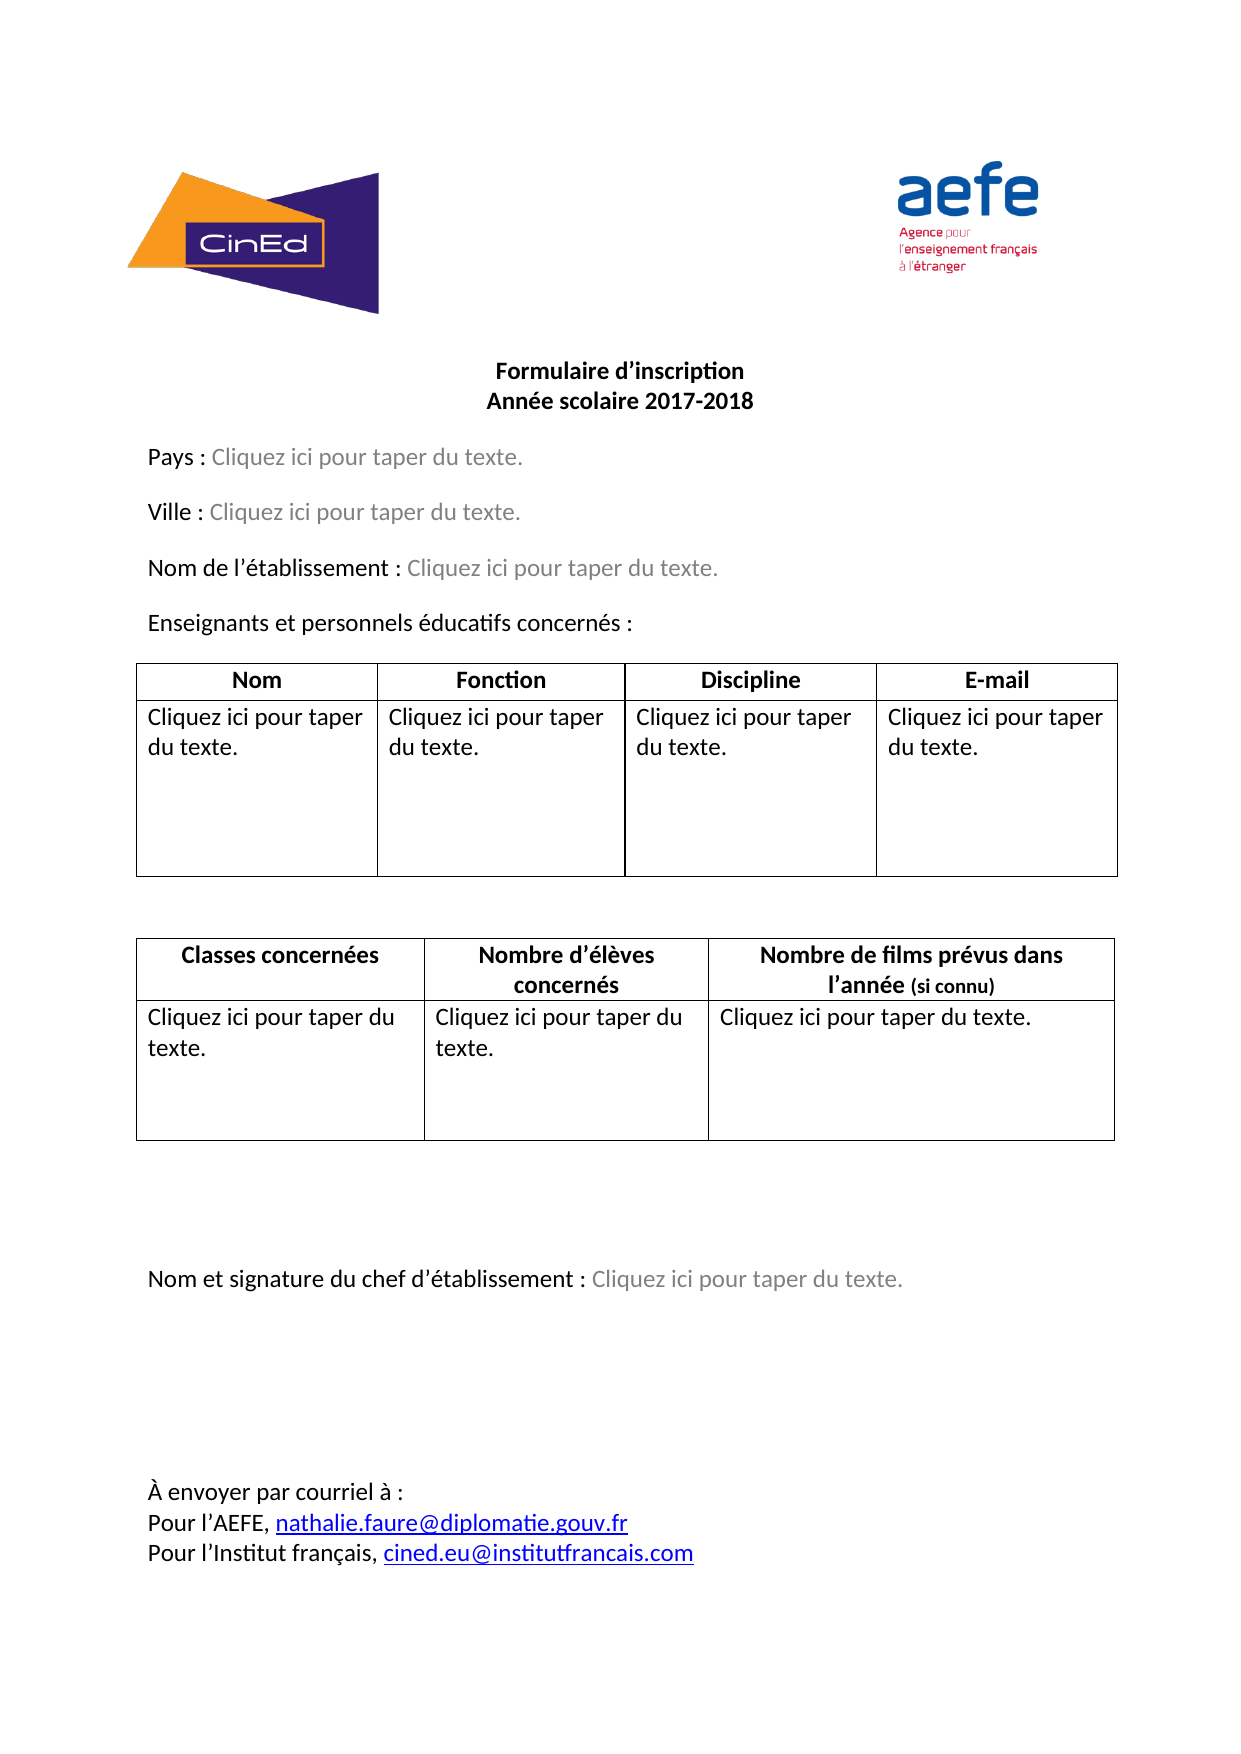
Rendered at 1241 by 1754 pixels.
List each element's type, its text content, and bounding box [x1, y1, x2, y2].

table_header Nom [137, 664, 377, 700]
text Nom de l’établissement : [148, 552, 1093, 582]
table_header Fonction [378, 664, 624, 700]
text Ville : [148, 496, 1093, 527]
text Année scolaire 2017-2018 [148, 385, 1093, 416]
text À envoyer par courriel à : [148, 1477, 1093, 1507]
table_header Nombre de films prévus dans l’année (si connu) [709, 939, 1114, 1000]
text Pour l’AEFE, nathalie.faure@diplomatie.gouv.fr [148, 1507, 1093, 1538]
table_header Nombre d’élèves concernés [425, 939, 708, 1000]
table_header Discipline [626, 664, 876, 700]
table_header E-mail [877, 664, 1117, 700]
text Pour l’Institut français, cined.eu@institutfrancais.com [148, 1538, 1093, 1568]
text Pays : [148, 441, 1093, 471]
table_header Classes concernées [137, 939, 424, 1000]
text Nom et signature du chef d’établissement : [148, 1263, 1093, 1293]
text Formulaire d’inscription [148, 355, 1093, 385]
picture [885, 147, 1051, 287]
text Enseignants et personnels éducatifs concernés : [148, 607, 1093, 638]
picture [127, 172, 379, 314]
